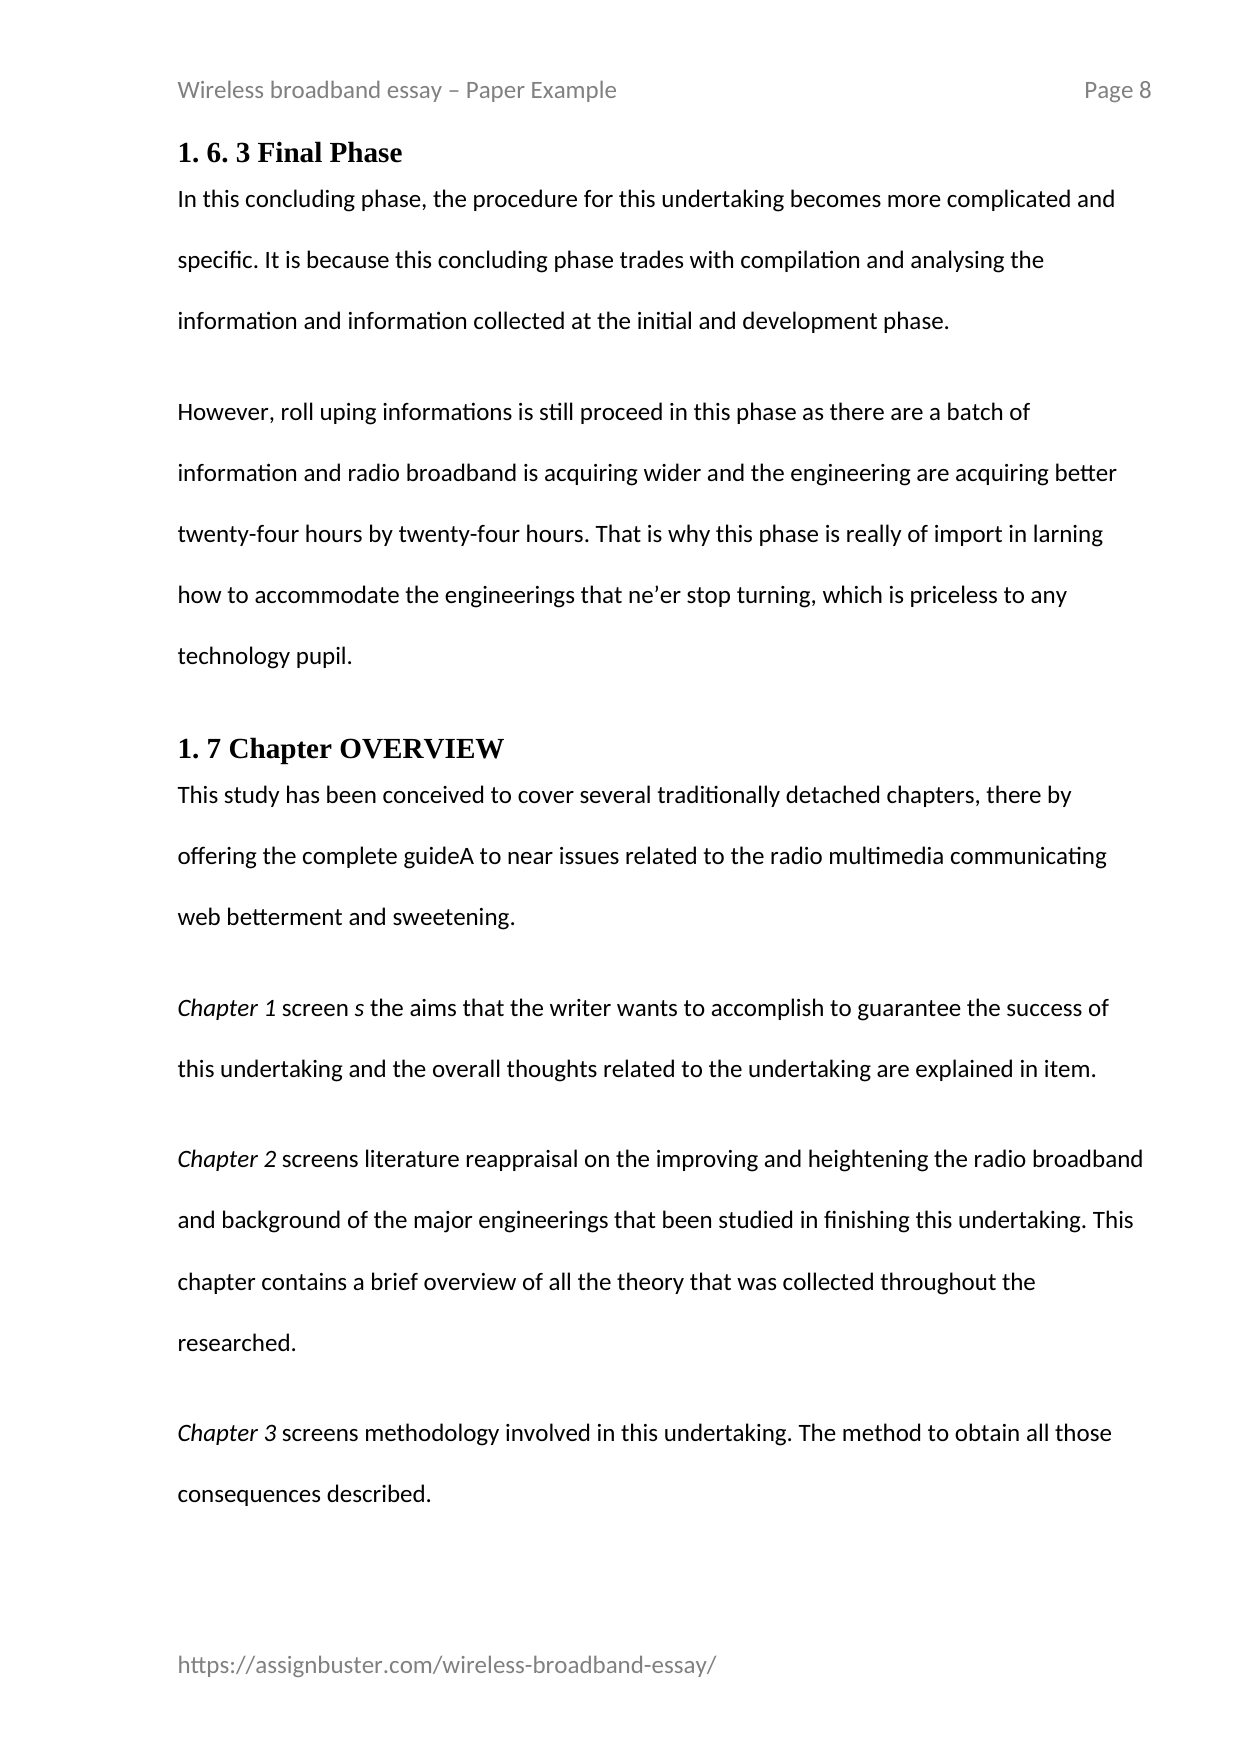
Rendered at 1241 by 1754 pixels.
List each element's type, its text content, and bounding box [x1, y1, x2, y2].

text This study has been conceived to cover several traditionally detached chapters, there by offering the complete guideA to near issues related to the radio multimedia communicating web betterment and sweetening. [177, 779, 1152, 932]
subtitle 1. 6. 3 Final Phase [177, 135, 1152, 168]
subtitle 1. 7 Chapter OVERVIEW [177, 731, 1152, 764]
text Chapter 1 screen s the aims that the writer wants to accomplish to guarantee the success of this undertaking and the overall thoughts related to the undertaking are explained in item. [177, 992, 1152, 1083]
text Chapter 2 screens literature reappraisal on the improving and heightening the radio broadband and background of the major engineerings that been studied in finishing this undertaking. This chapter contains a brief overview of all the theory that was collected throughout the researched. [177, 1143, 1152, 1357]
text In this concluding phase, the procedure for this undertaking becomes more complicated and specific. It is because this concluding phase trades with compilation and analysing the information and information collected at the initial and development phase. [177, 183, 1152, 336]
text Chapter 3 screens methodology involved in this undertaking. The method to obtain all those consequences described. [177, 1417, 1152, 1509]
text However, roll uping informations is still proceed in this phase as there are a batch of information and radio broadband is acquiring wider and the engineering are acquiring better twenty-four hours by twenty-four hours. That is why this phase is really of import in larning how to accommodate the engineerings that ne’er stop turning, which is priceless to any technology pupil. [177, 396, 1152, 671]
